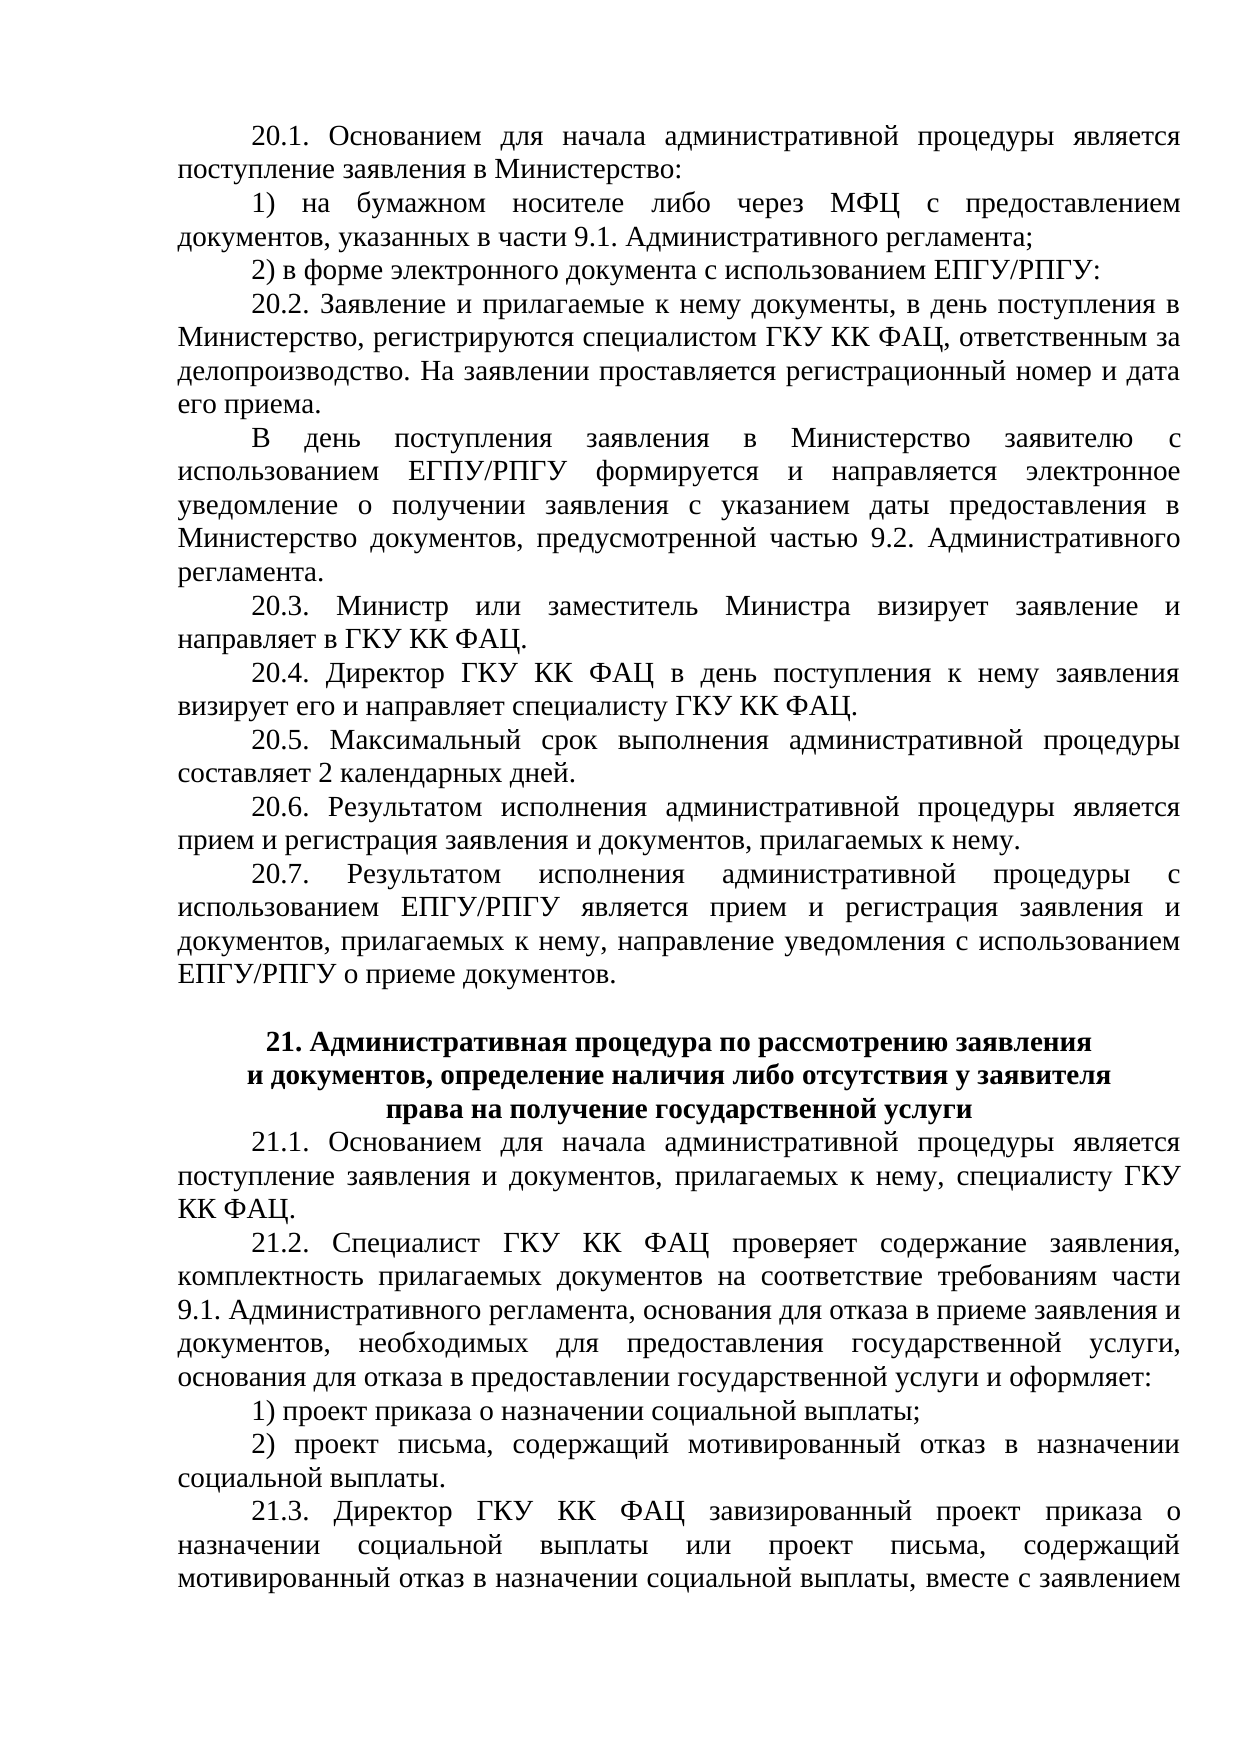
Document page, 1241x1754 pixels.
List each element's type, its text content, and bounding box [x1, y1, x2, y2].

text 20.2. Заявление и прилагаемые к нему документы, в день поступления в Министерство, регистрируются специалистом ГКУ КК ФАЦ, ответственным за делопроизводство. На заявлении проставляется регистрационный номер и дата его приема. [177, 286, 1181, 420]
text 1) на бумажном носителе либо через МФЦ с предоставлением документов, указанных в части 9.1. Административного регламента; [177, 185, 1181, 252]
text 21. Административная процедура по рассмотрению заявления [177, 1024, 1181, 1057]
text 2) в форме электронного документа с использованием ЕПГУ/РПГУ: [177, 252, 1181, 286]
text 20.5. Максимальный срок выполнения административной процедуры составляет 2 календарных дней. [177, 722, 1181, 789]
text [177, 1493, 1181, 1594]
text 1) проект приказа о назначении социальной выплаты; [177, 1393, 1181, 1426]
text и документов, определение наличия либо отсутствия у заявителя [177, 1057, 1181, 1091]
text 2) проект письма, содержащий мотивированный отказ в назначении социальной выплаты. [177, 1426, 1181, 1493]
text В день поступления заявления в Министерство заявителю с использованием ЕГПУ/РПГУ формируется и направляется электронное уведомление о получении заявления с указанием даты предоставления в Министерство документов, предусмотренной частью 9.2. Административного регламента. [177, 420, 1181, 588]
text 20.7. Результатом исполнения административной процедуры с использованием ЕПГУ/РПГУ является прием и регистрация заявления и документов, прилагаемых к нему, направление уведомления с использованием ЕПГУ/РПГУ о приеме документов. [177, 856, 1181, 990]
text 21.1. Основанием для начала административной процедуры является поступление заявления и документов, прилагаемых к нему, специалисту ГКУ КК ФАЦ. [177, 1124, 1181, 1225]
text 20.6. Результатом исполнения административной процедуры является прием и регистрация заявления и документов, прилагаемых к нему. [177, 789, 1181, 856]
text права на получение государственной услуги [177, 1091, 1181, 1124]
text 20.1. Основанием для начала административной процедуры является поступление заявления в Министерство: [177, 118, 1181, 185]
text 20.3. Министр или заместитель Министра визирует заявление и направляет в ГКУ КК ФАЦ. [177, 588, 1181, 655]
text 20.4. Директор ГКУ КК ФАЦ в день поступления к нему заявления визирует его и направляет специалисту ГКУ КК ФАЦ. [177, 655, 1181, 722]
text 21.2. Специалист ГКУ КК ФАЦ проверяет содержание заявления, комплектность прилагаемых документов на соответствие требованиям части 9.1. Административного регламента, основания для отказа в приеме заявления и документов, необходимых для предоставления государственной услуги, основания для отказа в предоставлении государственной услуги и оформляет: [177, 1225, 1181, 1393]
